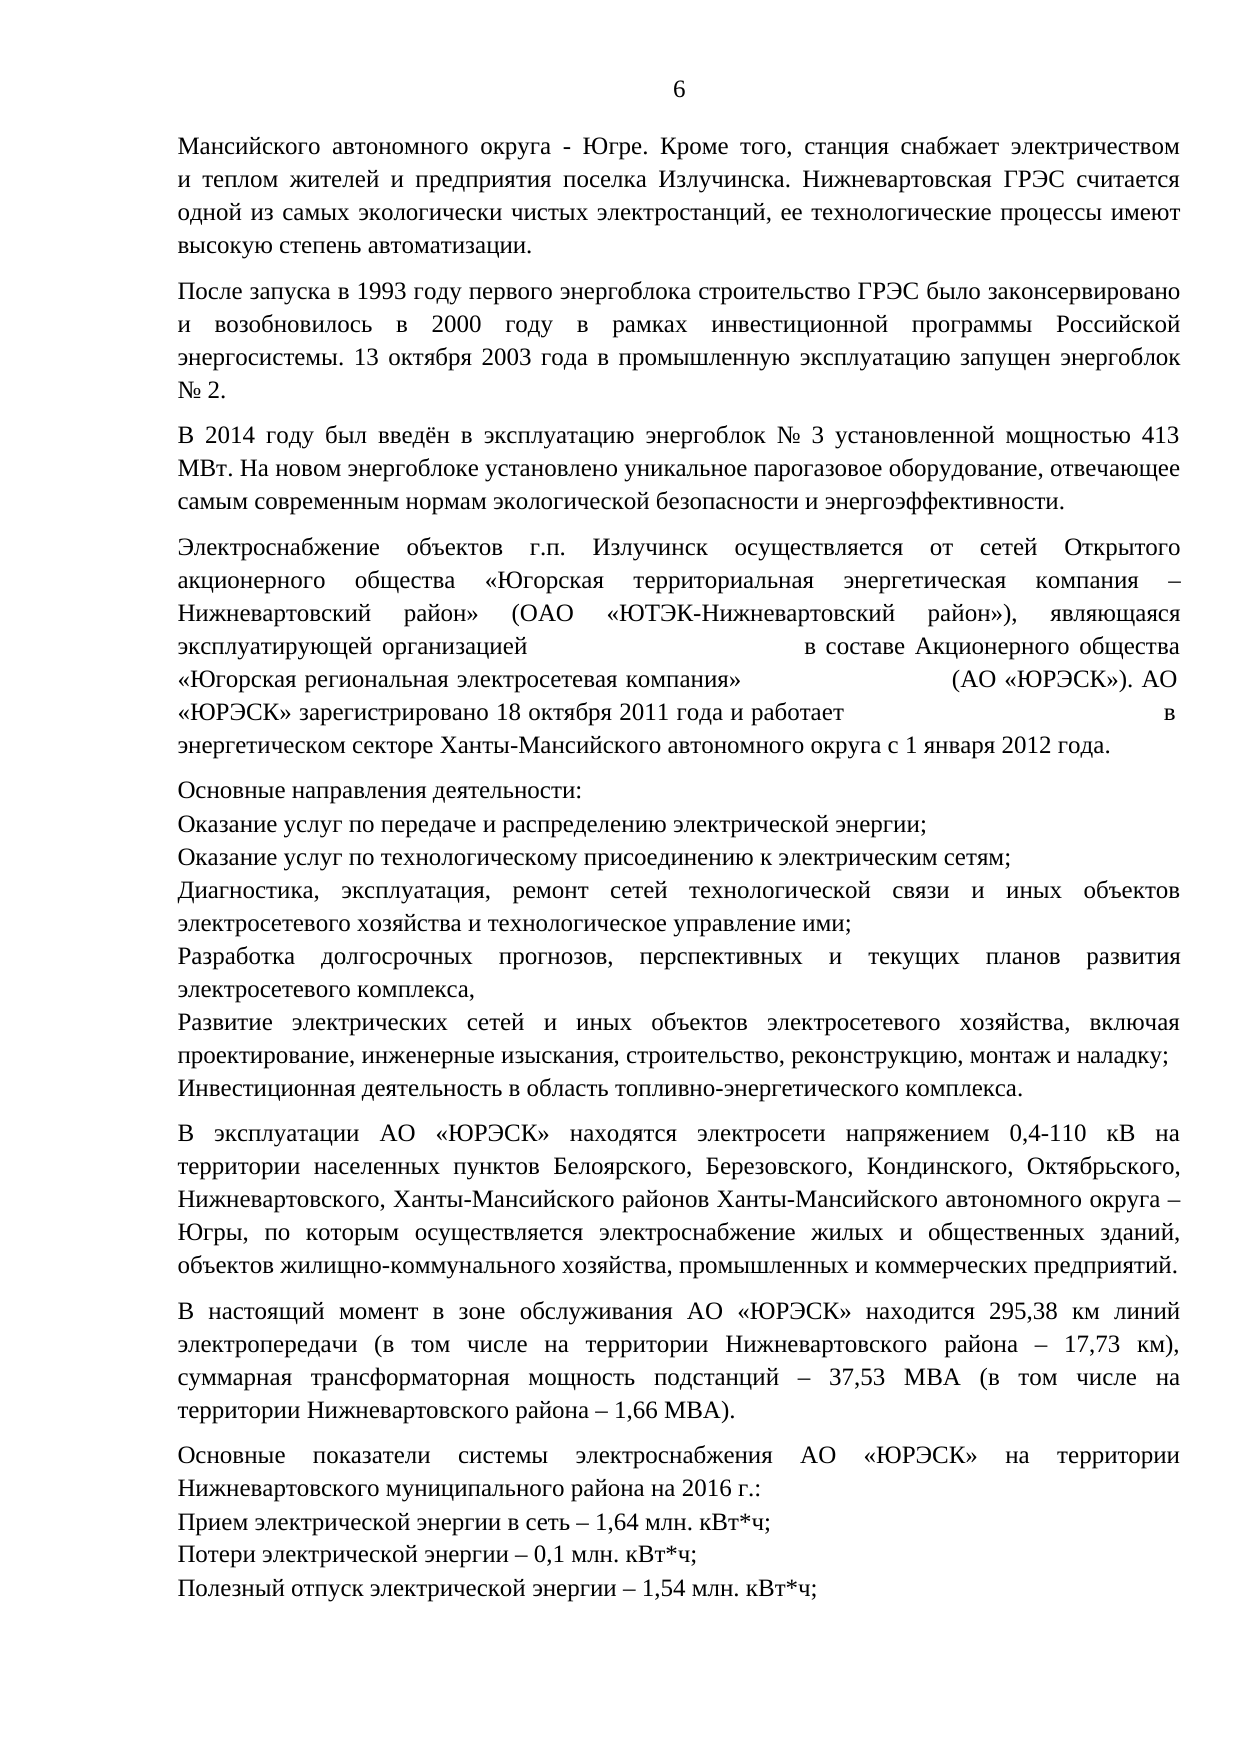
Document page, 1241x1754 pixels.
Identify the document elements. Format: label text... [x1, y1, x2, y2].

text Оказание услуг по передаче и распределению электрической энергии; [177, 809, 1181, 837]
text В настоящий момент в зоне обслуживания АО «ЮРЭСК» находится 295,38 км линий электропередачи (в том числе на территории Нижневартовского района – 17,73 км), суммарная трансформаторная мощность подстанций – 37,53 МВА (в том числе на территории Нижневартовского района – 1,66 МВА). [177, 1296, 1181, 1424]
text После запуска в 1993 году первого энергоблока строительство ГРЭС было законсервировано и возобновилось в 2000 году в рамках инвестиционной программы Российской энергосистемы. 13 октября 2003 года в промышленную эксплуатацию запущен энергоблок № 2. [177, 276, 1181, 404]
text В 2014 году был введён в эксплуатацию энергоблок № 3 установленной мощностью 413 МВт. На новом энергоблоке установлено уникальное парогазовое оборудование, отвечающее самым современным нормам экологической безопасности и энергоэффективности. [177, 420, 1181, 515]
text Разработка долгосрочных прогнозов, перспективных и текущих планов развития электросетевого комплекса, [177, 941, 1181, 1002]
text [177, 131, 1181, 259]
text Диагностика, эксплуатация, ремонт сетей технологической связи и иных объектов электросетевого хозяйства и технологическое управление ими; [177, 875, 1181, 936]
text Электроснабжение объектов г.п. Излучинск осуществляется от сетей Открытого акционерного общества «Югорская территориальная энергетическая компания – Нижневартовский район» (ОАО «ЮТЭК-Нижневартовский район»), являющаяся эксплуатирующей организацией в составе Акционерного общества «Югорская региональная электросетевая компания» (АО «ЮРЭСК»). АО «ЮРЭСК» зарегистрировано 18 октября 2011 года и работает в энергетическом секторе Ханты-Мансийского автономного округа с 1 января 2012 года. [177, 532, 1181, 759]
text В эксплуатации АО «ЮРЭСК» находятся электросети напряжением 0,4-110 кВ на территории населенных пунктов Белоярского, Березовского, Кондинского, Октябрьского, Нижневартовского, Ханты-Мансийского районов Ханты-Мансийского автономного округа – Югры, по которым осуществляется электроснабжение жилых и общественных зданий, объектов жилищно-коммунального хозяйства, промышленных и коммерческих предприятий. [177, 1118, 1181, 1279]
text Потери электрической энергии – 0,1 млн. кВт*ч; [177, 1539, 1181, 1568]
text Инвестиционная деятельность в область топливно-энергетического комплекса. [177, 1073, 1181, 1102]
text Основные показатели системы электроснабжения АО «ЮРЭСК» на территории Нижневартовского муниципального района на 2016 г.: [177, 1441, 1181, 1502]
text Основные направления деятельности: [177, 776, 1181, 804]
text Развитие электрических сетей и иных объектов электросетевого хозяйства, включая проектирование, инженерные изыскания, строительство, реконструкцию, монтаж и наладку; [177, 1007, 1181, 1068]
text Оказание услуг по технологическому присоединению к электрическим сетям; [177, 842, 1181, 870]
text Прием электрической энергии в сеть – 1,64 млн. кВт*ч; [177, 1507, 1181, 1535]
text Полезный отпуск электрической энергии – 1,54 млн. кВт*ч; [177, 1573, 1181, 1601]
